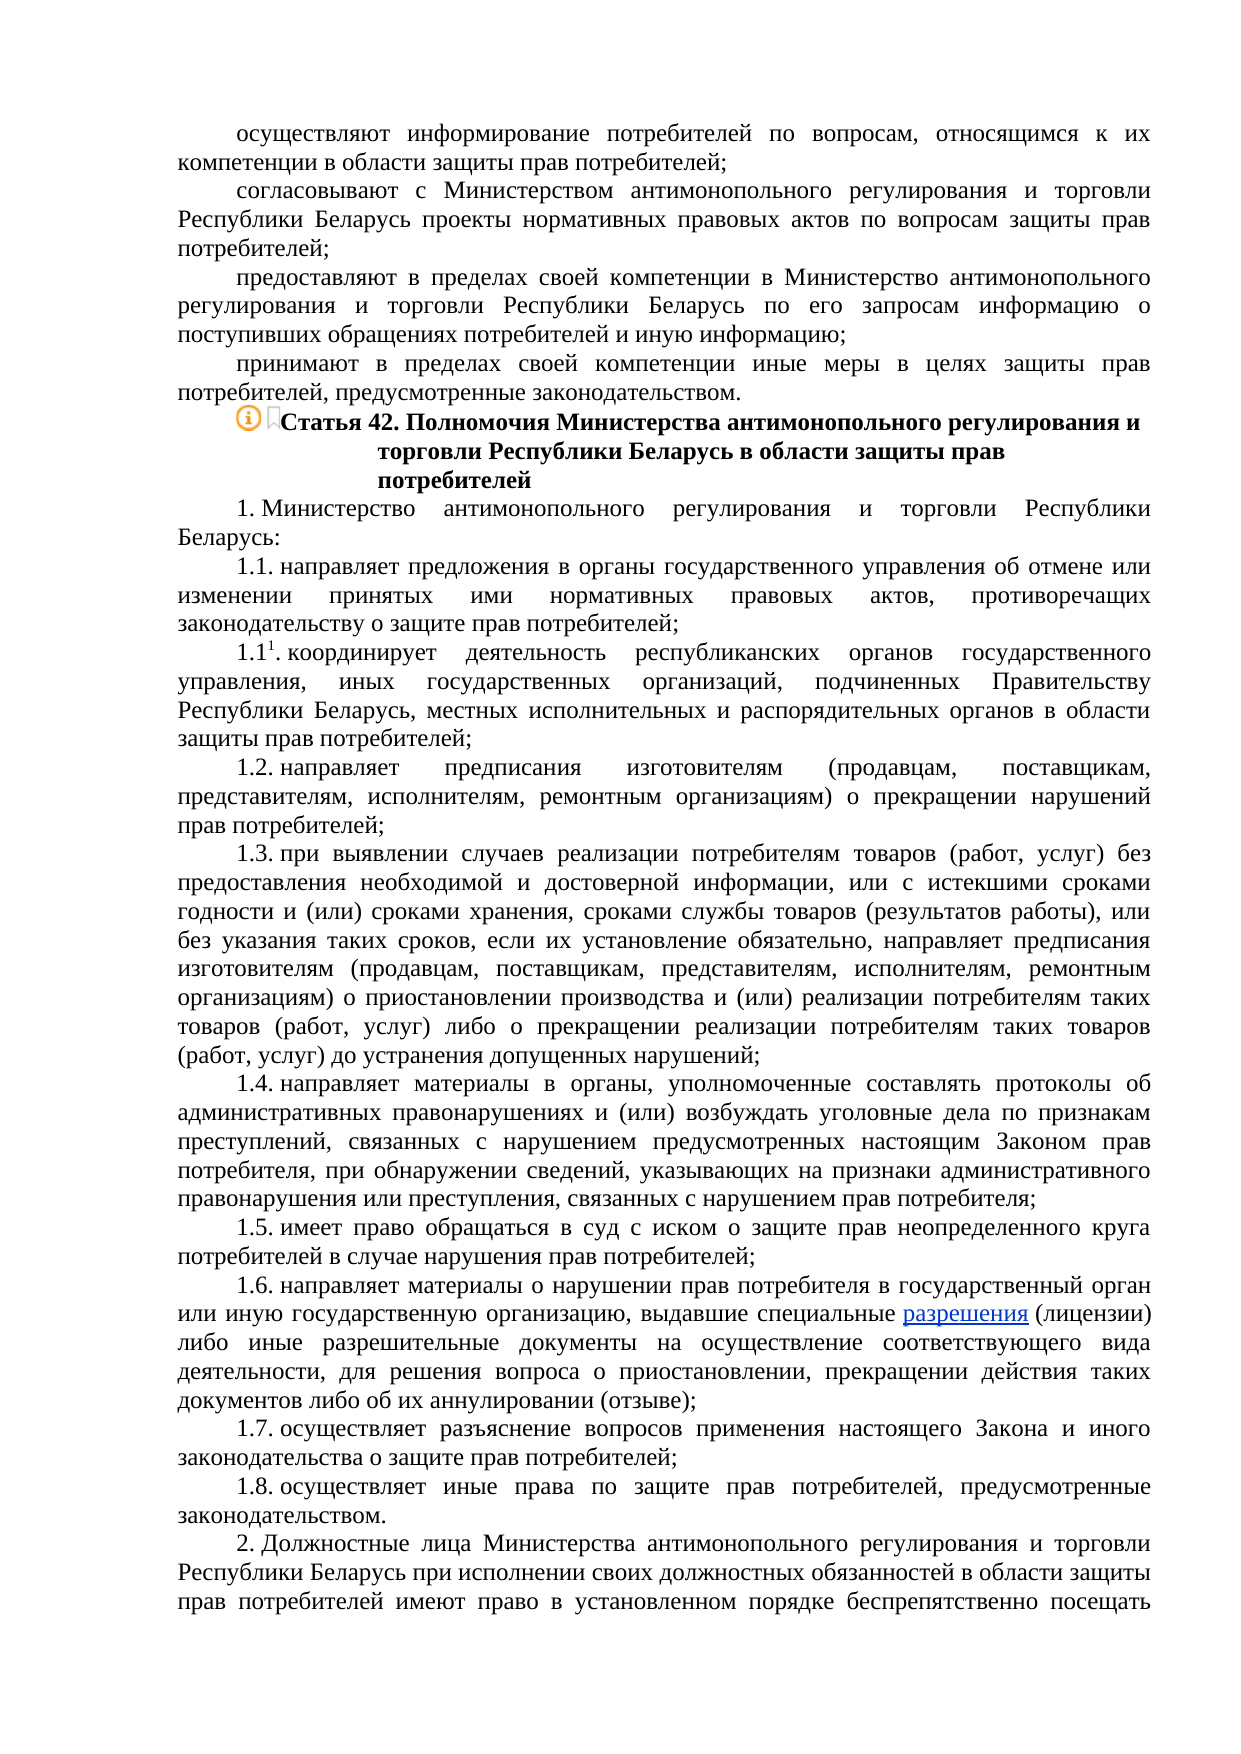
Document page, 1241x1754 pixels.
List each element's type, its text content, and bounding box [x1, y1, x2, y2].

picture [236, 405, 281, 431]
text осуществляют информирование потребителей по вопросам, относящимся к их компетенции в области защиты прав потребителей; [177, 118, 1152, 176]
text Статья 42. Полномочия Министерства антимонопольного регулирования и торговли Республики Беларусь в области защиты прав потребителей [236, 406, 1152, 493]
text 1.8. осуществляет иные права по защите прав потребителей, предусмотренные законодательством. [177, 1471, 1152, 1528]
text 1.1. направляет предложения в органы государственного управления об отмене или изменении принятых ими нормативных правовых актов, противоречащих законодательству о защите прав потребителей; [177, 551, 1152, 637]
text 1.11. координирует деятельность республиканских органов государственного управления, иных государственных организаций, подчиненных Правительству Республики Беларусь, местных исполнительных и распорядительных органов в области защиты прав потребителей; [177, 637, 1152, 752]
text согласовывают с Министерством антимонопольного регулирования и торговли Республики Беларусь проекты нормативных правовых актов по вопросам защиты прав потребителей; [177, 176, 1152, 262]
text предоставляют в пределах своей компетенции в Министерство антимонопольного регулирования и торговли Республики Беларусь по его запросам информацию о поступивших обращениях потребителей и иную информацию; [177, 262, 1152, 348]
text 1.5. имеет право обращаться в суд с иском о защите прав неопределенного круга потребителей в случае нарушения прав потребителей; [177, 1212, 1152, 1270]
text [177, 1528, 1152, 1615]
text 1. Министерство антимонопольного регулирования и торговли Республики Беларусь: [177, 493, 1152, 551]
text 1.6. направляет материалы о нарушении прав потребителя в государственный орган или иную государственную организацию, выдавшие специальные разрешения (лицензии) либо иные разрешительные документы на осуществление соответствующего вида деятельности, для решения вопроса о приостановлении, прекращении действия таких документов либо об их аннулировании (отзыве); [177, 1270, 1152, 1413]
text 1.4. направляет материалы в органы, уполномоченные составлять протоколы об административных правонарушениях и (или) возбуждать уголовные дела по признакам преступлений, связанных с нарушением предусмотренных настоящим Законом прав потребителя, при обнаружении сведений, указывающих на признаки административного правонарушения или преступления, связанных с нарушением прав потребителя; [177, 1068, 1152, 1212]
text 1.2. направляет предписания изготовителям (продавцам, поставщикам, представителям, исполнителям, ремонтным организациям) о прекращении нарушений прав потребителей; [177, 752, 1152, 838]
text 1.3. при выявлении случаев реализации потребителям товаров (работ, услуг) без предоставления необходимой и достоверной информации, или с истекшими сроками годности и (или) сроками хранения, сроками службы товаров (результатов работы), или без указания таких сроков, если их установление обязательно, направляет предписания изготовителям (продавцам, поставщикам, представителям, исполнителям, ремонтным организациям) о приостановлении производства и (или) реализации потребителям таких товаров (работ, услуг) либо о прекращении реализации потребителям таких товаров (работ, услуг) до устранения допущенных нарушений; [177, 838, 1152, 1068]
text принимают в пределах своей компетенции иные меры в целях защиты прав потребителей, предусмотренные законодательством. [177, 348, 1152, 406]
text 1.7. осуществляет разъяснение вопросов применения настоящего Закона и иного законодательства о защите прав потребителей; [177, 1413, 1152, 1471]
